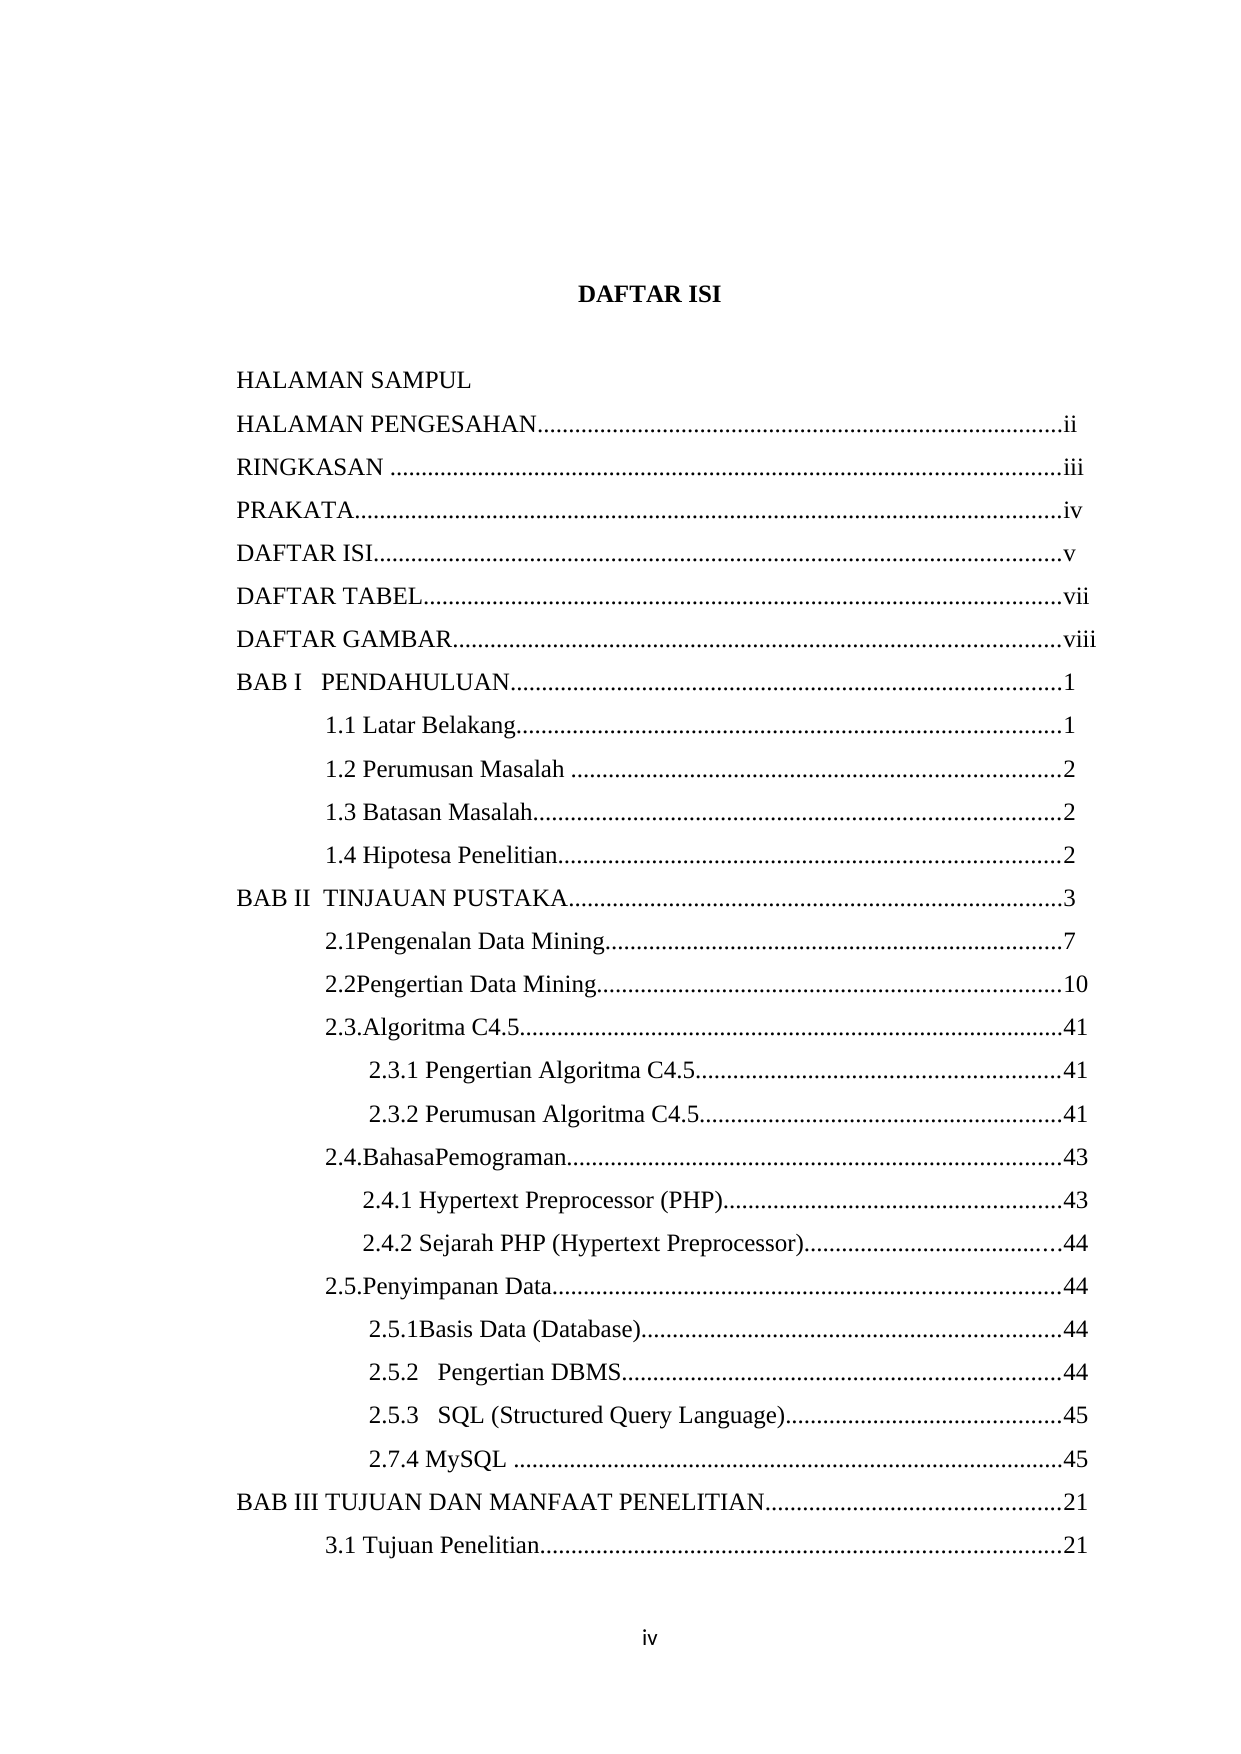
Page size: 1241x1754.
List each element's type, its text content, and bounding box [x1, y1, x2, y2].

text BAB III TUJUAN DAN MANFAAT PENELITIAN 21 [236, 1487, 1063, 1516]
text 2.5.3 SQL (Structured Query Language). 45 [236, 1401, 1063, 1429]
text 2.4.BahasaPemograman 43 [236, 1142, 1063, 1171]
text 2.2Pengertian Data Mining 10 [236, 969, 1063, 998]
text 2.5.2 Pengertian DBMS 44 [236, 1357, 1063, 1386]
text BAB I PENDAHULUAN 1 [236, 667, 1063, 696]
text DAFTAR ISI [236, 279, 1063, 308]
text DAFTAR GAMBAR viii [236, 624, 1063, 653]
text HALAMAN SAMPUL [236, 366, 1063, 394]
text 2.7.4 MySQL . 45 [236, 1444, 1063, 1472]
text 2.3.1 Pengertian Algoritma C4.5 41 [236, 1056, 1063, 1084]
text 3.1 Tujuan Penelitian 21 [236, 1530, 1063, 1559]
text 2.4.1 Hypertext Preprocessor (PHP) 43 [236, 1185, 1063, 1214]
text DAFTAR TABEL vii [236, 581, 1063, 610]
text HALAMAN PENGESAHAN ii [236, 409, 1063, 437]
text 2.1Pengenalan Data Mining 7 [236, 926, 1063, 955]
text 2.5.Penyimpanan Data 44 [236, 1271, 1063, 1300]
text 2.3.Algoritma C4.5 41 [236, 1012, 1063, 1041]
text 2.4.2 Sejarah PHP (Hypertext Preprocessor)..................................... 44 [236, 1228, 1063, 1257]
text BAB II TINJAUAN PUSTAKA 3 [236, 883, 1063, 912]
text PRAKATA iv [236, 495, 1063, 524]
text 2.5.1Basis Data (Database) 44 [236, 1314, 1063, 1343]
text 1.4 Hipotesa Penelitian 2 [236, 840, 1063, 869]
text 1.2 Perumusan Masalah 2 [236, 754, 1063, 782]
text 1.3 Batasan Masalah 2 [236, 797, 1063, 826]
text DAFTAR ISI v [236, 538, 1063, 567]
text 1.1 Latar Belakang 1 [236, 711, 1063, 739]
text RINGKASAN iii [236, 452, 1063, 481]
text 2.3.2 Perumusan Algoritma C4.5 41 [236, 1099, 1063, 1127]
